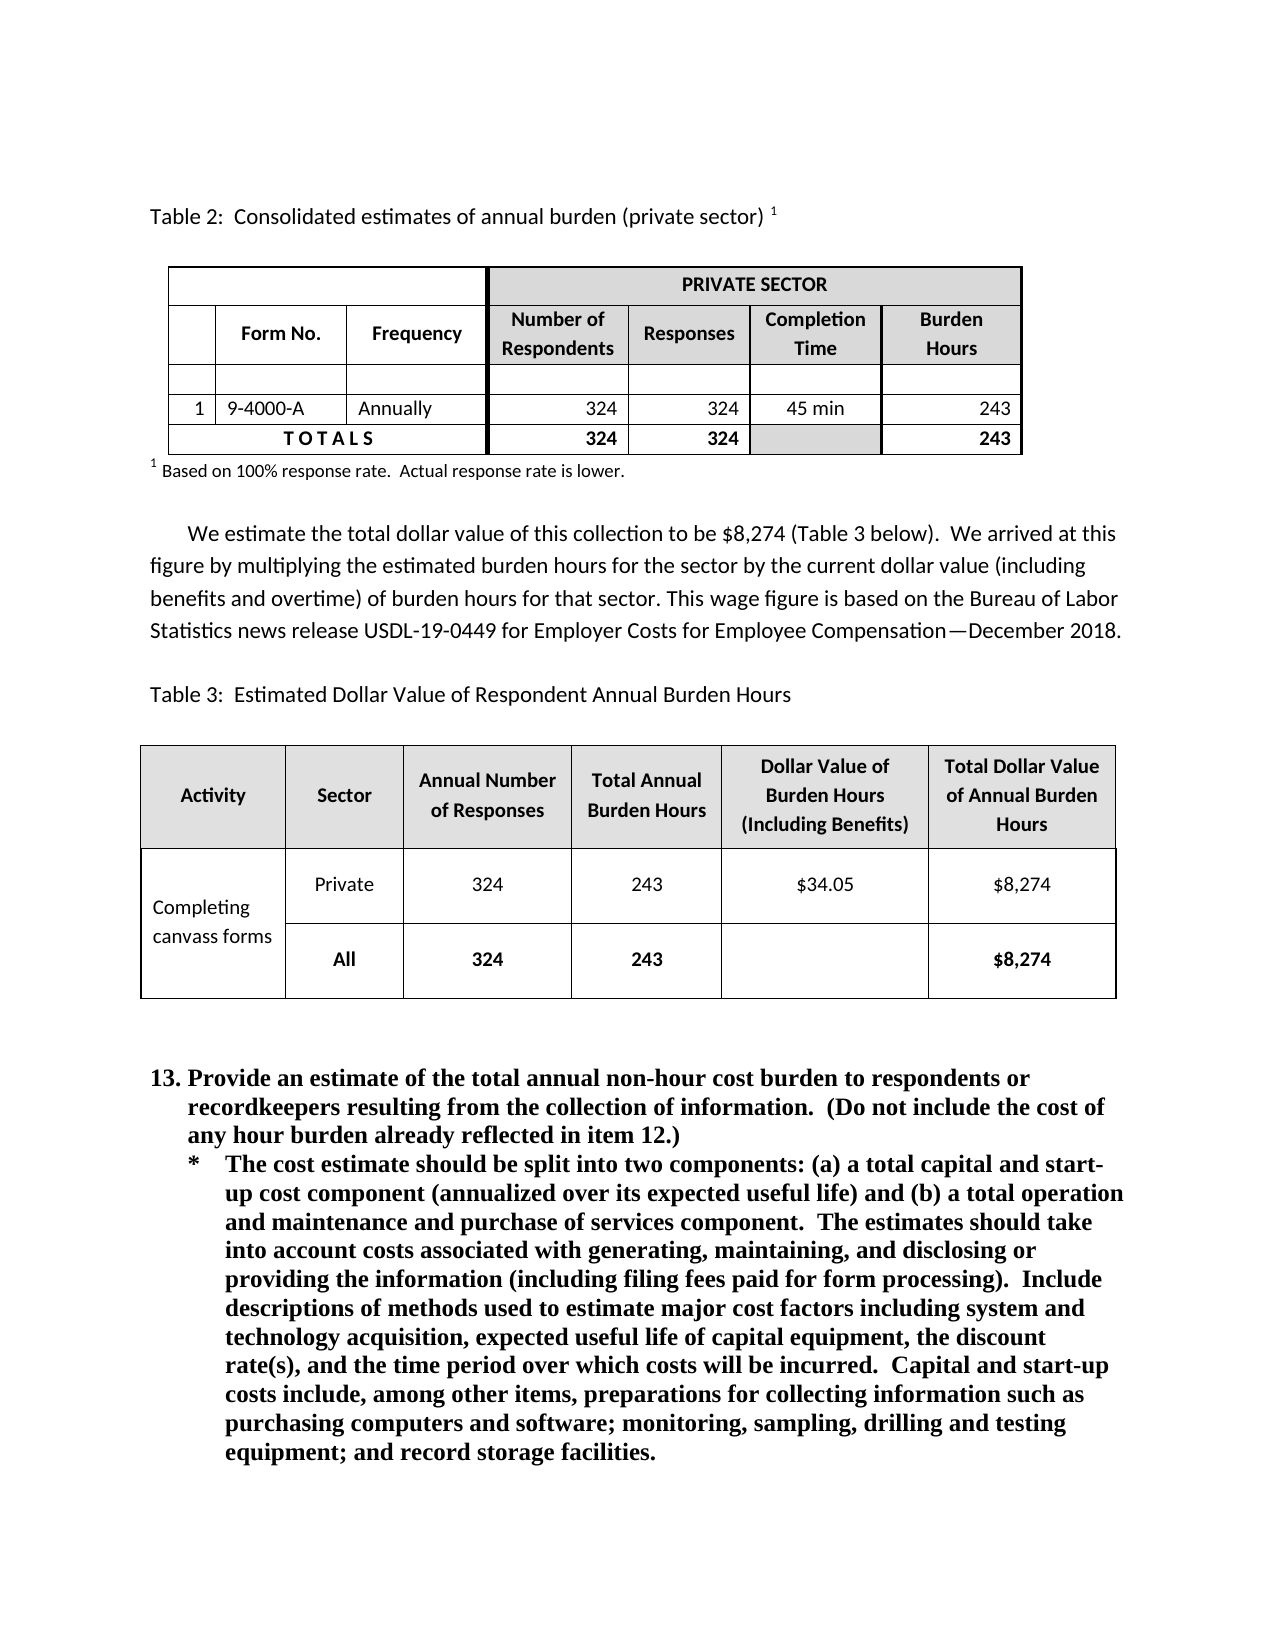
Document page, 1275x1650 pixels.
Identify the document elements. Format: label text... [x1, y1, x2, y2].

table_cell [169, 365, 215, 394]
table_cell 324 [629, 425, 749, 454]
table_header Annual Number of Responses [404, 746, 571, 848]
table_cell 324 [629, 395, 749, 424]
table_cell All [286, 924, 403, 998]
table_cell [216, 365, 346, 394]
table_cell $8,274 [929, 924, 1115, 998]
table_cell [722, 924, 928, 998]
table_cell Completing canvass forms [142, 849, 285, 998]
table_header [169, 268, 485, 305]
table_cell [883, 365, 1020, 394]
table_cell 324 [404, 849, 571, 923]
table_cell Private [286, 849, 403, 923]
table_cell [490, 365, 628, 394]
table_cell [169, 306, 215, 364]
table_header Dollar Value of Burden Hours (Including Benefits) [722, 746, 928, 848]
text Table 2: Consolidated estimates of annual burden (private sector) 1 [150, 202, 1125, 230]
table_cell 243 [883, 395, 1020, 424]
table_header PRIVATE SECTOR [490, 268, 1020, 305]
table_cell [751, 365, 880, 394]
text 1 Based on 100% response rate. Actual response rate is lower. [150, 455, 1125, 483]
table_cell Annually [347, 395, 485, 424]
table_header Sector [286, 746, 403, 848]
table_cell 243 [572, 849, 721, 923]
table_cell Number of Respondents [490, 306, 628, 364]
table_header Activity [141, 746, 285, 848]
table_cell [751, 425, 880, 454]
table_cell Burden Hours [883, 306, 1020, 364]
table_cell 324 [490, 425, 628, 454]
table_header Total Annual Burden Hours [572, 746, 721, 848]
table_cell Responses [629, 306, 749, 364]
table_cell $34.05 [722, 849, 928, 923]
text We estimate the total dollar value of this collection to be $8,274 (Table 3 below). We arrived at this figure by multiplying the estimated burden hours for the sector by the current dollar value (including benefits and overtime) of burden hours for that sector. This wage figure is based on the Bureau of Labor Statistics news release USDL-19-0449 for Employer Costs for Employee Compensation—December 2018. [150, 519, 1125, 644]
text * The cost estimate should be split into two components: (a) a total capital and start-up cost component (annualized over its expected useful life) and (b) a total operation and maintenance and purchase of services component. The estimates should take into account costs associated with generating, maintaining, and disclosing or providing the information (including filing fees paid for form processing). Include descriptions of methods used to estimate major cost factors including system and technology acquisition, expected useful life of capital equipment, the discount rate(s), and the time period over which costs will be incurred. Capital and start-up costs include, among other items, preparations for collecting information such as purchasing computers and software; monitoring, sampling, drilling and testing equipment; and record storage facilities. [187, 1149, 1125, 1466]
table_cell 45 min [751, 395, 880, 424]
table_header Total Dollar Value of Annual Burden Hours [929, 746, 1115, 848]
table_cell Form No. [216, 306, 346, 364]
text Table 3: Estimated Dollar Value of Respondent Annual Burden Hours [150, 680, 1125, 708]
table_cell 324 [404, 924, 571, 998]
table_cell 243 [883, 425, 1020, 454]
table_cell [629, 365, 749, 394]
table_cell [347, 365, 485, 394]
table_cell Completion Time [751, 306, 880, 364]
table_cell T O T A L S [169, 425, 485, 454]
table_cell $8,274 [929, 849, 1115, 923]
table_cell 243 [572, 924, 721, 998]
table_cell 9-4000-A [216, 395, 346, 424]
text 13. Provide an estimate of the total annual non-hour cost burden to respondents or recordkeepers resulting from the collection of information. (Do not include the cost of any hour burden already reflected in item 12.) [150, 1063, 1125, 1149]
table_cell 324 [490, 395, 628, 424]
table_cell 1 [169, 395, 215, 424]
table_cell Frequency [347, 306, 485, 364]
